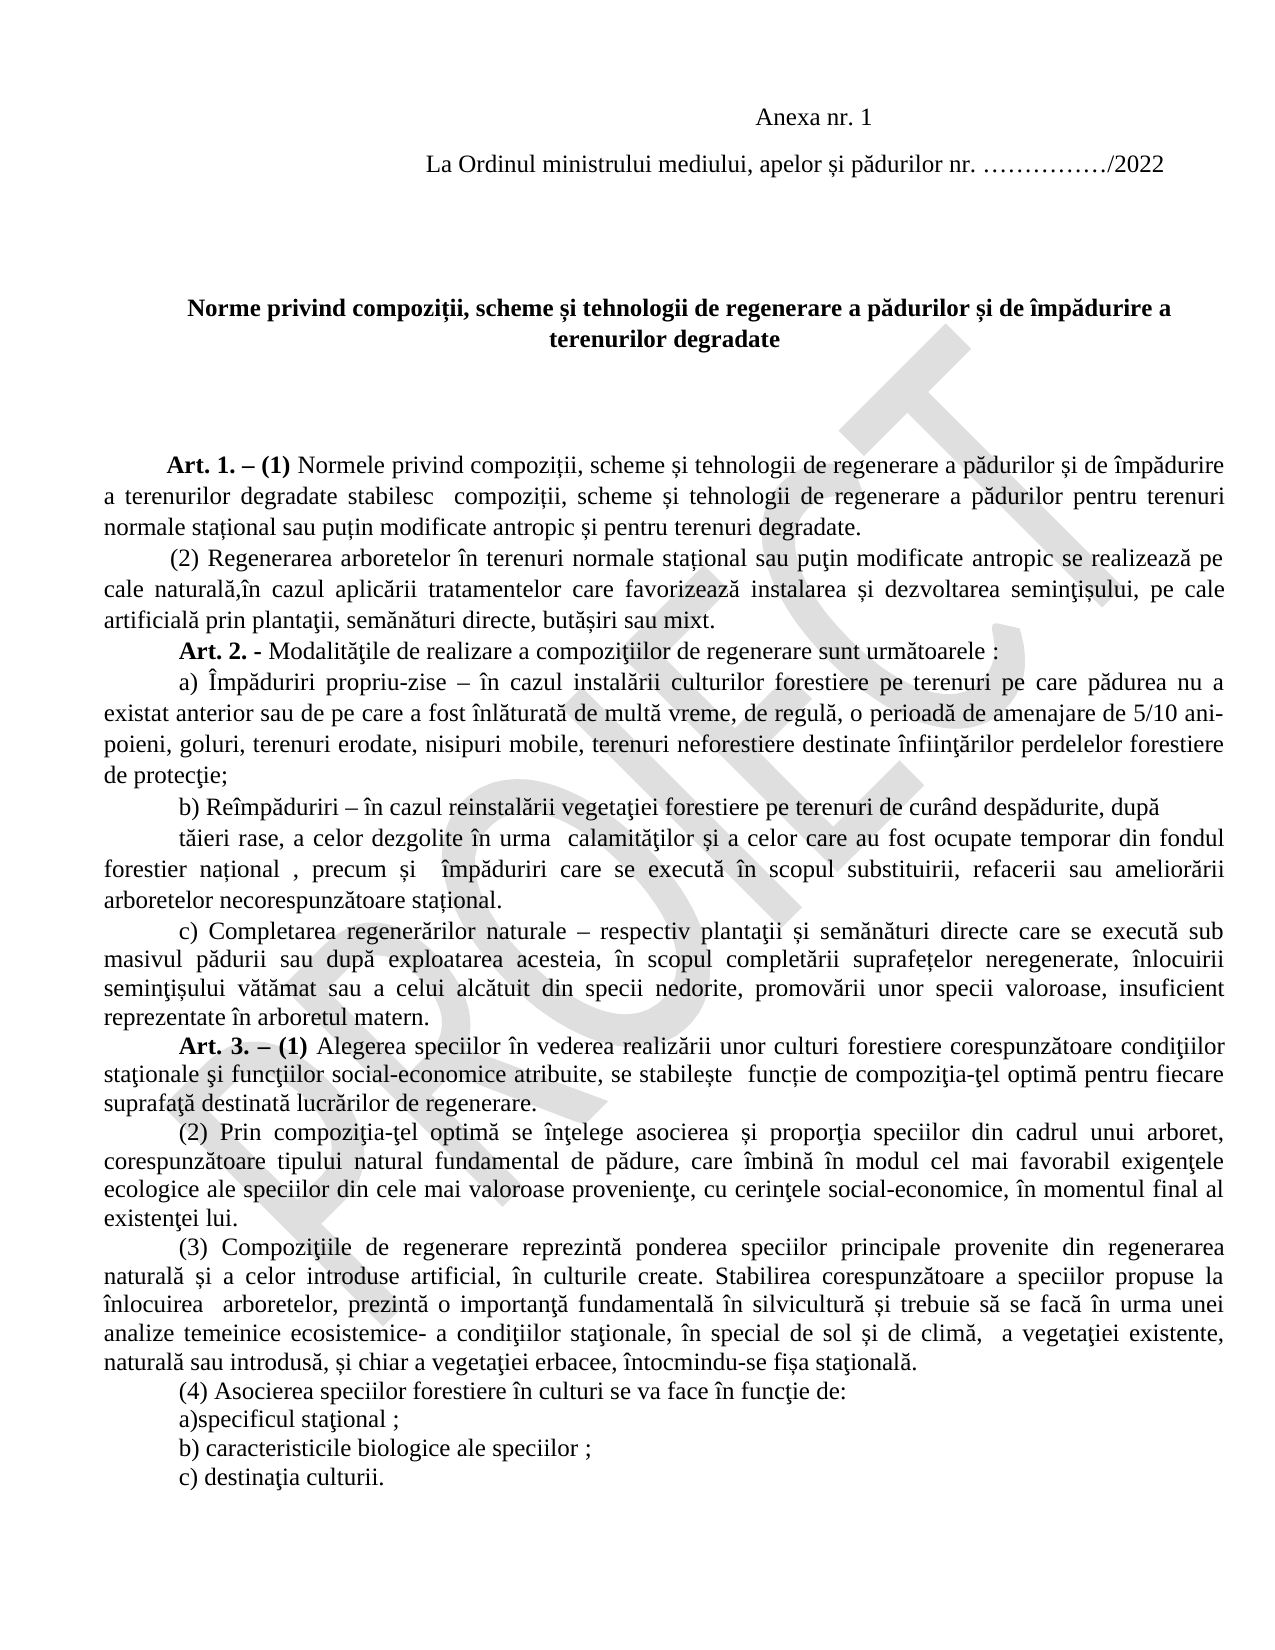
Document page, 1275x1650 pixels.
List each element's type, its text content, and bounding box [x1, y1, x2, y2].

text b) Reîmpăduriri – în cazul reinstalării vegetaţiei forestiere pe terenuri de curând despădurite, după [103, 792, 1226, 820]
text (2) Regenerarea arboretelor în terenuri normale stațional sau puţin modificate antropic se realizează pe cale naturală,în cazul aplicării tratamentelor care favorizează instalarea și dezvoltarea seminţișului, pe cale artificială prin plantaţii, semănături directe, butășiri sau mixt. [103, 543, 1226, 634]
text a) Împăduriri propriu-zise – în cazul instalării culturilor forestiere pe terenuri pe care pădurea nu a existat anterior sau de pe care a fost înlăturată de multă vreme, de regulă, o perioadă de amenajare de 5/10 ani-poieni, goluri, terenuri erodate, nisipuri mobile, terenuri neforestiere destinate înfiinţărilor perdelelor forestiere de protecţie; [103, 667, 1226, 789]
text a)specificul staţional ; [103, 1404, 1226, 1433]
text (4) Asocierea speciilor forestiere în culturi se va face în funcţie de: [103, 1376, 1226, 1404]
text Art. 1. – (1) Normele privind compoziții, scheme și tehnologii de regenerare a pădurilor și de împădurire a terenurilor degradate stabilesc compoziții, scheme și tehnologii de regenerare a pădurilor pentru terenuri normale stațional sau puțin modificate antropic și pentru terenuri degradate. [103, 450, 1226, 541]
text c) destinaţia culturii. [103, 1462, 1226, 1491]
text (2) Prin compoziţia-ţel optimă se înţelege asocierea și proporţia speciilor din cadrul unui arboret, corespunzătoare tipului natural fundamental de pădure, care îmbină în modul cel mai favorabil exigenţele ecologice ale speciilor din cele mai valoroase provenienţe, cu cerinţele social-economice, în momentul final al existenţei lui. [103, 1117, 1226, 1232]
text b) caracteristicile biologice ale speciilor ; [103, 1433, 1226, 1462]
text Norme privind compoziții, scheme și tehnologii de regenerare a pădurilor și de împădurire a terenurilor degradate [103, 293, 1226, 352]
text tăieri rase, a celor dezgolite în urma calamităţilor și a celor care au fost ocupate temporar din fondul forestier național , precum și împăduriri care se execută în scopul substituirii, refacerii sau ameliorării arboretelor necorespunzătoare stațional. [103, 823, 1226, 913]
text Art. 2. - Modalităţile de realizare a compoziţiilor de regenerare sunt următoarele : [103, 636, 1226, 665]
text La Ordinul ministrului mediului, apelor și pădurilor nr. ……………/2022 [103, 149, 1226, 178]
text Art. 3. – (1) Alegerea speciilor în vederea realizării unor culturi forestiere corespunzătoare condiţiilor staţionale şi funcţiilor social-economice atribuite, se stabilește funcție de compoziţia-ţel optimă pentru fiecare suprafaţă destinată lucrărilor de regenerare. [103, 1031, 1226, 1117]
text (3) Compoziţiile de regenerare reprezintă ponderea speciilor principale provenite din regenerarea naturală și a celor introduse artificial, în culturile create. Stabilirea corespunzătoare a speciilor propuse la înlocuirea arboretelor, prezintă o importanţă fundamentală în silvicultură și trebuie să se facă în urma unei analize temeinice ecosistemice- a condiţiilor staţionale, în special de sol și de climă, a vegetaţiei existente, naturală sau introdusă, și chiar a vegetaţiei erbacee, întocmindu-se fișa staţională. [103, 1232, 1226, 1376]
text c) Completarea regenerărilor naturale – respectiv plantaţii și semănături directe care se execută sub masivul pădurii sau după exploatarea acesteia, în scopul completării suprafețelor neregenerate, înlocuirii seminţișului vătămat sau a celui alcătuit din specii nedorite, promovării unor specii valoroase, insuficient reprezentate în arboretul matern. [103, 916, 1226, 1031]
text Anexa nr. 1 [103, 102, 1226, 131]
